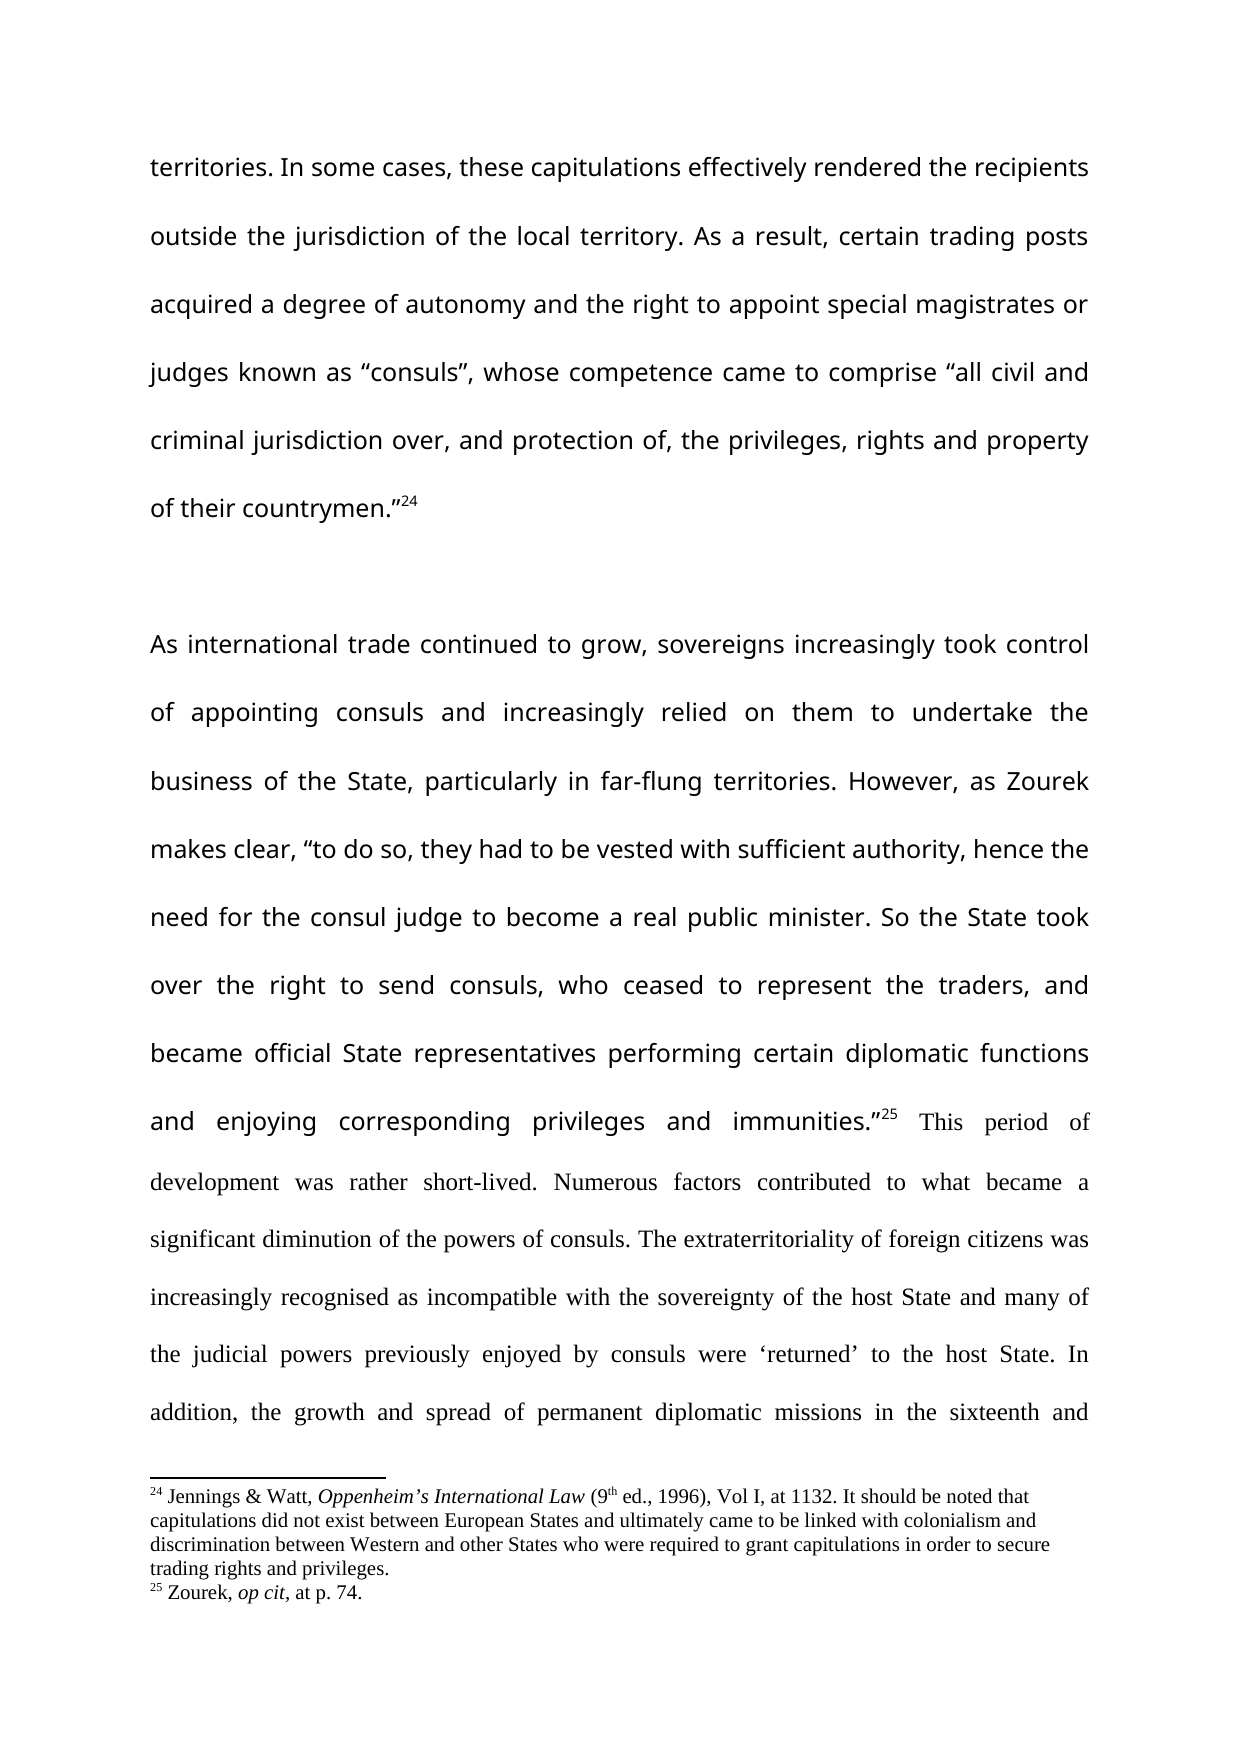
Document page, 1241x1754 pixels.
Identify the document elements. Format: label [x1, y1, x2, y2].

text [150, 627, 1090, 1425]
text [150, 150, 1090, 525]
